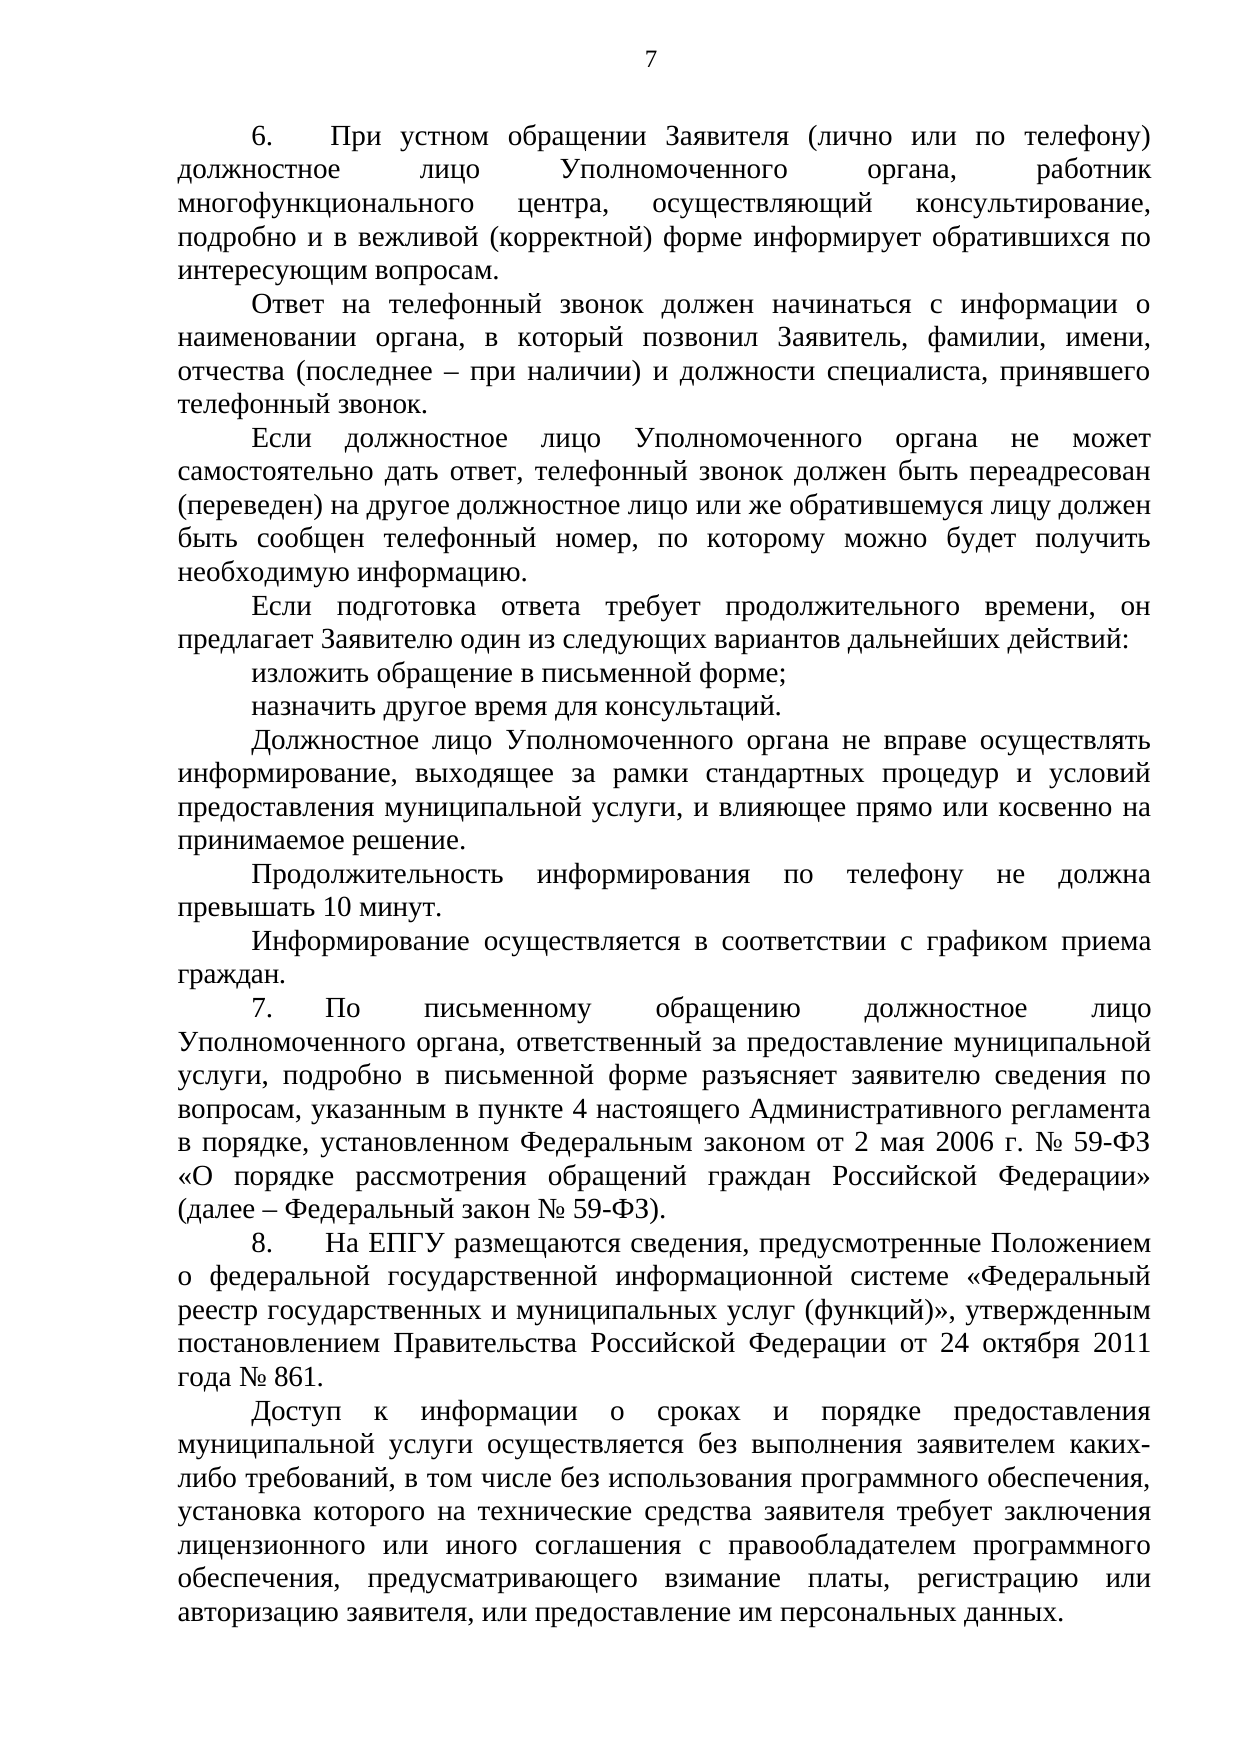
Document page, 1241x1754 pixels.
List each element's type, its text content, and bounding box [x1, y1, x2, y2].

list На ЕПГУ размещаются сведения, предусмотренные Положением о федеральной государственной информационной системе «Федеральный реестр государственных и муниципальных услуг (функций)», утвержденным постановлением Правительства Российской Федерации от 24 октября 2011 года № 861. [177, 1225, 1152, 1393]
text Должностное лицо Уполномоченного органа не вправе осуществлять информирование, выходящее за рамки стандартных процедур и условий предоставления муниципальной услуги, и влияющее прямо или косвенно на принимаемое решение. [177, 722, 1152, 856]
text изложить обращение в письменной форме; [177, 655, 1152, 688]
text назначить другое время для консультаций. [177, 688, 1152, 722]
list По письменному обращению должностное лицо Уполномоченного органа, ответственный за предоставление муниципальной услуги, подробно в письменной форме разъясняет заявителю сведения по вопросам, указанным в пункте 4 настоящего Административного регламента в порядке, установленном Федеральным законом от 2 мая 2006 г. № 59-ФЗ «О порядке рассмотрения обращений граждан Российской Федерации» (далее – Федеральный закон № 59-ФЗ). [177, 990, 1152, 1225]
text Если должностное лицо Уполномоченного органа не может самостоятельно дать ответ, телефонный звонок должен быть переадресован (переведен) на другое должностное лицо или же обратившемуся лицу должен быть сообщен телефонный номер, по которому можно будет получить необходимую информацию. [177, 420, 1152, 588]
text Доступ к информации о сроках и порядке предоставления муниципальной услуги осуществляется без выполнения заявителем каких-либо требований, в том числе без использования программного обеспечения, установка которого на технические средства заявителя требует заключения лицензионного или иного соглашения с правообладателем программного обеспечения, предусматривающего взимание платы, регистрацию или авторизацию заявителя, или предоставление им персональных данных. [177, 1393, 1152, 1627]
text Если подготовка ответа требует продолжительного времени, он предлагает Заявителю один из следующих вариантов дальнейших действий: [177, 588, 1152, 655]
text Продолжительность информирования по телефону не должна превышать 10 минут. [177, 856, 1152, 923]
text Информирование осуществляется в соответствии с графиком приема граждан. [177, 923, 1152, 990]
list При устном обращении Заявителя (лично или по телефону) должностное лицо Уполномоченного органа, работник многофункционального центра, осуществляющий консультирование, подробно и в вежливой (корректной) форме информирует обратившихся по интересующим вопросам. [177, 118, 1152, 286]
text Ответ на телефонный звонок должен начинаться с информации о наименовании органа, в который позвонил Заявитель, фамилии, имени, отчества (последнее – при наличии) и должности специалиста, принявшего телефонный звонок. [177, 286, 1152, 420]
